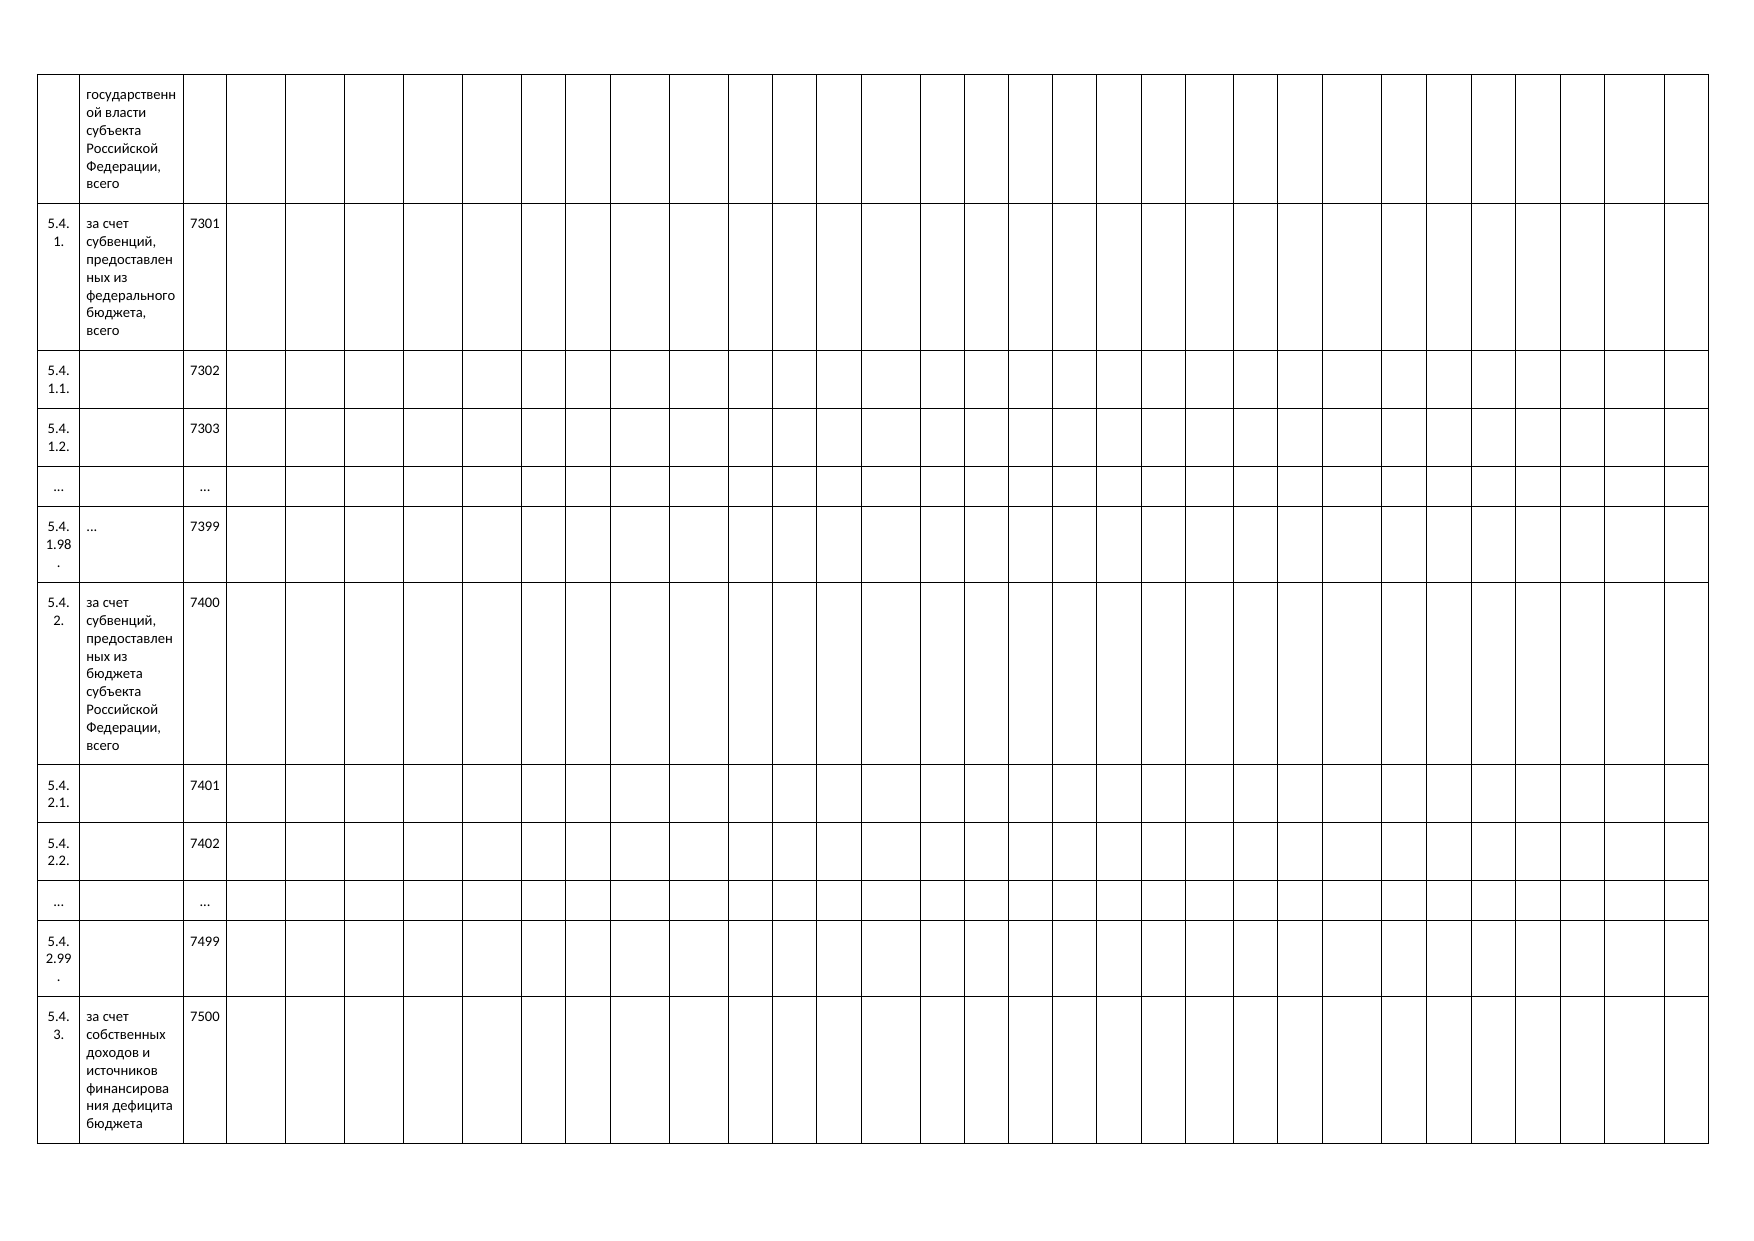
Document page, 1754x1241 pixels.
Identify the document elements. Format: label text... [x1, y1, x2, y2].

table_cell [729, 351, 772, 408]
table_cell 7303 [184, 409, 226, 466]
table_cell 7302 [184, 351, 226, 408]
table_cell [1278, 881, 1322, 920]
table_cell [670, 997, 728, 1143]
table_cell [1278, 765, 1322, 822]
table_cell [729, 823, 772, 880]
table_cell [1516, 507, 1560, 582]
table_cell [1234, 507, 1277, 582]
table_cell ... [184, 467, 226, 506]
table_cell ... [38, 881, 79, 920]
table_cell 7402 [184, 823, 226, 880]
table_cell [522, 409, 565, 466]
table_cell [1234, 351, 1277, 408]
table_cell [729, 75, 772, 203]
table_cell [773, 765, 816, 822]
table_cell [463, 409, 521, 466]
table_cell [345, 351, 403, 408]
table_cell [729, 921, 772, 996]
table_cell [1605, 583, 1664, 764]
table_cell [1142, 409, 1185, 466]
table_cell [1142, 204, 1185, 350]
table_cell [1053, 507, 1096, 582]
table_cell [1516, 351, 1560, 408]
table_cell [463, 204, 521, 350]
table_cell [670, 467, 728, 506]
table_cell [1009, 823, 1052, 880]
table_cell [1097, 881, 1141, 920]
table_cell [1516, 583, 1560, 764]
table_cell 5.4.3. [38, 997, 79, 1143]
table_cell [862, 583, 920, 764]
table_cell [566, 409, 610, 466]
table_cell [729, 583, 772, 764]
table_cell [1278, 507, 1322, 582]
table_cell [1053, 823, 1096, 880]
table_cell [670, 351, 728, 408]
table_cell [1427, 409, 1471, 466]
table_cell [921, 507, 964, 582]
table_cell [522, 881, 565, 920]
table_cell [611, 409, 669, 466]
table_cell [862, 881, 920, 920]
table_cell [965, 997, 1008, 1143]
table_cell [1472, 823, 1515, 880]
table_cell [611, 765, 669, 822]
table_cell [1142, 583, 1185, 764]
table_cell [1142, 351, 1185, 408]
table_cell [1516, 765, 1560, 822]
table_cell [404, 467, 462, 506]
table_cell [862, 467, 920, 506]
table_cell [463, 583, 521, 764]
table_cell [1516, 467, 1560, 506]
table_cell [1234, 583, 1277, 764]
table_cell [1009, 351, 1052, 408]
table_cell [862, 507, 920, 582]
table_cell [286, 583, 344, 764]
table_cell [1142, 467, 1185, 506]
table_cell [1427, 583, 1471, 764]
table_cell [773, 409, 816, 466]
table_cell [1605, 921, 1664, 996]
table_cell [1605, 204, 1664, 350]
table_cell [1605, 765, 1664, 822]
table_cell 7301 [184, 204, 226, 350]
table_cell [522, 921, 565, 996]
table_cell [566, 881, 610, 920]
table_cell 5.4. [38, 75, 79, 203]
table_cell [729, 409, 772, 466]
table_cell [80, 409, 183, 466]
table_cell [1186, 583, 1233, 764]
table_cell [286, 921, 344, 996]
table_cell [1516, 997, 1560, 1143]
table_cell [1186, 351, 1233, 408]
table_cell [1382, 921, 1426, 996]
table_cell [817, 351, 861, 408]
table_cell [817, 75, 861, 203]
table_cell [773, 351, 816, 408]
table_cell [80, 351, 183, 408]
table_cell [1427, 507, 1471, 582]
table_cell [1427, 75, 1471, 203]
table_cell [773, 583, 816, 764]
table_cell [1561, 823, 1604, 880]
table_cell [1234, 204, 1277, 350]
table_cell [404, 823, 462, 880]
table_cell [729, 467, 772, 506]
table_cell [1472, 881, 1515, 920]
table_cell [1234, 75, 1277, 203]
table_cell [1053, 409, 1096, 466]
table_cell [1097, 75, 1141, 203]
table_cell 7400 [184, 583, 226, 764]
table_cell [80, 997, 183, 1143]
table_cell [670, 583, 728, 764]
table_cell [1516, 921, 1560, 996]
table_cell [921, 409, 964, 466]
table_cell [463, 921, 521, 996]
table_cell [227, 823, 285, 880]
table_cell [1234, 409, 1277, 466]
table_cell [817, 204, 861, 350]
table_cell [862, 204, 920, 350]
table_cell [1278, 583, 1322, 764]
table_cell [566, 583, 610, 764]
table_cell [921, 351, 964, 408]
table_cell [1009, 467, 1052, 506]
table_cell [286, 881, 344, 920]
table_cell [227, 881, 285, 920]
table_cell [1516, 75, 1560, 203]
table_cell [227, 351, 285, 408]
table_cell [463, 997, 521, 1143]
table_cell [1382, 997, 1426, 1143]
table_cell [227, 583, 285, 764]
table_cell [1278, 823, 1322, 880]
table_cell [611, 583, 669, 764]
table_cell [965, 75, 1008, 203]
table_cell [1472, 997, 1515, 1143]
table_cell [1142, 997, 1185, 1143]
table_cell [817, 507, 861, 582]
table_cell [522, 765, 565, 822]
table_cell 5.4.2.1. [38, 765, 79, 822]
table_cell [773, 921, 816, 996]
table_cell [1142, 507, 1185, 582]
table_cell [1278, 467, 1322, 506]
table_cell [463, 75, 521, 203]
table_cell [286, 997, 344, 1143]
table_cell [1665, 467, 1708, 506]
table_cell [566, 467, 610, 506]
table_cell [921, 997, 964, 1143]
table_cell [921, 765, 964, 822]
table_cell [1561, 765, 1604, 822]
table_cell [1097, 997, 1141, 1143]
table_cell [611, 507, 669, 582]
table_cell [463, 881, 521, 920]
table_cell [1605, 409, 1664, 466]
table_cell [1053, 467, 1096, 506]
table_cell [404, 765, 462, 822]
table_cell [1382, 409, 1426, 466]
table_cell [1665, 409, 1708, 466]
table_cell [1323, 881, 1381, 920]
table_cell [286, 467, 344, 506]
table_cell 7401 [184, 765, 226, 822]
table_cell 5.4.2.2. [38, 823, 79, 880]
table_cell [670, 409, 728, 466]
table_cell [566, 75, 610, 203]
table_cell [1665, 881, 1708, 920]
table_cell [1097, 351, 1141, 408]
table_cell [1323, 507, 1381, 582]
table_cell [773, 823, 816, 880]
table_cell [1009, 409, 1052, 466]
table_cell [286, 409, 344, 466]
table_cell [817, 583, 861, 764]
table_cell [1186, 467, 1233, 506]
table_cell 7399 [184, 507, 226, 582]
table_cell [729, 881, 772, 920]
table_cell [404, 204, 462, 350]
table_cell [80, 467, 183, 506]
table_cell [227, 765, 285, 822]
table_cell [1472, 409, 1515, 466]
table_cell [1472, 351, 1515, 408]
table_cell [1234, 823, 1277, 880]
table_cell [1053, 765, 1096, 822]
table_cell [921, 823, 964, 880]
table_cell [670, 75, 728, 203]
table_cell [1382, 765, 1426, 822]
table_cell 5.4.1. [38, 204, 79, 350]
table_cell [1323, 823, 1381, 880]
table_cell [1382, 351, 1426, 408]
table_cell [1665, 75, 1708, 203]
table_cell [1186, 921, 1233, 996]
table_cell [1009, 507, 1052, 582]
table_cell [611, 75, 669, 203]
table_cell [522, 467, 565, 506]
table_cell [1009, 75, 1052, 203]
table_cell [1053, 881, 1096, 920]
table_cell [965, 921, 1008, 996]
table_cell [566, 204, 610, 350]
table_cell [404, 881, 462, 920]
table_cell [522, 204, 565, 350]
table_cell 5.4.1.1. [38, 351, 79, 408]
table_cell 5.4.1.98. [38, 507, 79, 582]
table_cell [965, 409, 1008, 466]
table_cell [862, 409, 920, 466]
table_cell [286, 204, 344, 350]
table_cell [1323, 467, 1381, 506]
table_cell [1605, 823, 1664, 880]
table_cell [862, 823, 920, 880]
table_cell [965, 204, 1008, 350]
table_cell [80, 881, 183, 920]
table_cell [773, 997, 816, 1143]
table_cell [1009, 765, 1052, 822]
table_cell [1605, 881, 1664, 920]
table_cell [965, 881, 1008, 920]
table_cell [670, 765, 728, 822]
table_cell [1323, 997, 1381, 1143]
table_cell [1561, 921, 1604, 996]
table_cell [345, 583, 403, 764]
table_cell [1427, 823, 1471, 880]
table_cell ... [80, 507, 183, 582]
table_cell [1605, 75, 1664, 203]
table_cell [1561, 507, 1604, 582]
table_cell [1053, 921, 1096, 996]
table_cell [1278, 409, 1322, 466]
table_cell [862, 351, 920, 408]
table_cell [80, 823, 183, 880]
table_cell [1142, 765, 1185, 822]
table_cell [1472, 921, 1515, 996]
table_cell [1605, 351, 1664, 408]
table_cell [404, 997, 462, 1143]
table_cell [1097, 583, 1141, 764]
table_cell 5.4.1.2. [38, 409, 79, 466]
table_cell 5.4.2.99. [38, 921, 79, 996]
table_cell [345, 467, 403, 506]
table_cell [921, 204, 964, 350]
table_cell [1472, 583, 1515, 764]
table_cell [1516, 204, 1560, 350]
table_cell [1382, 583, 1426, 764]
table_cell [1323, 351, 1381, 408]
table_cell [1516, 823, 1560, 880]
table_cell [522, 583, 565, 764]
table_cell [1516, 409, 1560, 466]
table_cell [965, 467, 1008, 506]
table_cell [1053, 583, 1096, 764]
table_cell [1323, 204, 1381, 350]
table_cell [1382, 881, 1426, 920]
table_cell [522, 351, 565, 408]
table_cell [1561, 75, 1604, 203]
table_cell [227, 409, 285, 466]
table_cell [345, 75, 403, 203]
table_cell [286, 823, 344, 880]
table_cell [611, 881, 669, 920]
table_cell [1278, 75, 1322, 203]
table_cell [1323, 583, 1381, 764]
table_cell [227, 997, 285, 1143]
table_cell [1472, 507, 1515, 582]
table_cell [611, 204, 669, 350]
table_cell [1186, 881, 1233, 920]
table_cell [729, 507, 772, 582]
table_cell [965, 507, 1008, 582]
table_cell [965, 765, 1008, 822]
table_cell [80, 765, 183, 822]
table_cell [1009, 997, 1052, 1143]
table_cell [1097, 467, 1141, 506]
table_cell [80, 75, 183, 203]
table_cell ... [38, 467, 79, 506]
table_cell [227, 204, 285, 350]
table_cell [1053, 204, 1096, 350]
table_cell [404, 583, 462, 764]
table_cell [965, 823, 1008, 880]
table_cell [1472, 75, 1515, 203]
table_cell [1097, 823, 1141, 880]
table_cell [1665, 765, 1708, 822]
table_cell [1142, 881, 1185, 920]
table_cell [1561, 467, 1604, 506]
table_cell [1186, 204, 1233, 350]
table_cell [1234, 467, 1277, 506]
table_cell [921, 881, 964, 920]
table_cell [345, 997, 403, 1143]
table_cell [1472, 204, 1515, 350]
table_cell [817, 921, 861, 996]
table_cell [670, 507, 728, 582]
table_cell [965, 351, 1008, 408]
table_cell [404, 351, 462, 408]
table_cell [522, 823, 565, 880]
table_cell [345, 765, 403, 822]
table_cell [1382, 204, 1426, 350]
table_cell 7499 [184, 921, 226, 996]
table_cell [463, 823, 521, 880]
table_cell [404, 507, 462, 582]
table_cell [80, 921, 183, 996]
table_cell 7300 [184, 75, 226, 203]
table_cell [965, 583, 1008, 764]
table_cell [1427, 467, 1471, 506]
table_cell [1097, 921, 1141, 996]
table_cell [1323, 409, 1381, 466]
table_cell за счет субвенций, предоставленных из бюджета субъекта Российской Федерации, всего [80, 583, 183, 764]
table_cell [227, 921, 285, 996]
table_cell [1427, 921, 1471, 996]
table_cell [611, 921, 669, 996]
table_cell [1097, 507, 1141, 582]
table_cell [1605, 507, 1664, 582]
table_cell [227, 467, 285, 506]
table_cell [566, 507, 610, 582]
table_cell [1427, 997, 1471, 1143]
table_cell [729, 997, 772, 1143]
table_cell [817, 823, 861, 880]
table_cell [345, 881, 403, 920]
table_cell [1053, 75, 1096, 203]
table_cell 5.4.2. [38, 583, 79, 764]
table_cell [404, 409, 462, 466]
table_cell [1097, 409, 1141, 466]
table_cell [1561, 204, 1604, 350]
table_cell [463, 351, 521, 408]
table_cell [227, 507, 285, 582]
table_cell [286, 75, 344, 203]
table_cell [1382, 75, 1426, 203]
table_cell [1427, 204, 1471, 350]
table_cell [286, 507, 344, 582]
table_cell [670, 921, 728, 996]
table_cell [1186, 507, 1233, 582]
table_cell [522, 997, 565, 1143]
table_cell [1472, 765, 1515, 822]
table_cell [1561, 351, 1604, 408]
table_cell [1278, 997, 1322, 1143]
table_cell [773, 881, 816, 920]
table_cell [1472, 467, 1515, 506]
table_cell [921, 75, 964, 203]
table_cell [1009, 881, 1052, 920]
table_cell [463, 765, 521, 822]
table_cell [566, 351, 610, 408]
table_cell [1142, 823, 1185, 880]
table_cell [729, 204, 772, 350]
table_cell [1278, 351, 1322, 408]
table_cell [1665, 583, 1708, 764]
table_cell [463, 507, 521, 582]
table_cell [1665, 921, 1708, 996]
table_cell [1382, 467, 1426, 506]
table_cell [1516, 881, 1560, 920]
table_cell [1427, 351, 1471, 408]
table_cell ... [184, 881, 226, 920]
table_cell [566, 823, 610, 880]
table_cell [1323, 921, 1381, 996]
table_cell [345, 507, 403, 582]
table_cell [345, 204, 403, 350]
table_cell [345, 823, 403, 880]
table_cell [566, 921, 610, 996]
table_cell [611, 351, 669, 408]
table_cell [817, 765, 861, 822]
table_cell [1665, 997, 1708, 1143]
table_cell [1234, 997, 1277, 1143]
table_cell [1234, 765, 1277, 822]
table_cell [862, 997, 920, 1143]
table_cell [1186, 997, 1233, 1143]
table_cell [862, 75, 920, 203]
table_cell [773, 75, 816, 203]
table_cell [1665, 507, 1708, 582]
table_cell [1323, 765, 1381, 822]
table_cell [1053, 351, 1096, 408]
table_cell [1323, 75, 1381, 203]
table_cell [566, 765, 610, 822]
table_cell [773, 467, 816, 506]
table_cell [1427, 765, 1471, 822]
table_cell [817, 409, 861, 466]
table_cell [862, 921, 920, 996]
table_cell [1561, 409, 1604, 466]
table_cell [611, 997, 669, 1143]
table_cell [1665, 823, 1708, 880]
table_cell [1053, 997, 1096, 1143]
table_cell [729, 765, 772, 822]
table_cell [345, 409, 403, 466]
table_cell [1234, 921, 1277, 996]
table_cell [773, 507, 816, 582]
table_cell [1186, 823, 1233, 880]
table_cell [773, 204, 816, 350]
table_cell [1427, 881, 1471, 920]
table_cell [1186, 409, 1233, 466]
table_cell [1605, 467, 1664, 506]
table_cell [921, 921, 964, 996]
table_cell [286, 765, 344, 822]
table_cell [611, 823, 669, 880]
table_cell [404, 921, 462, 996]
table_cell [1665, 351, 1708, 408]
table_cell [670, 204, 728, 350]
table_cell [1142, 921, 1185, 996]
table_cell [286, 351, 344, 408]
table_cell [817, 997, 861, 1143]
table_cell [817, 881, 861, 920]
table_cell [1097, 204, 1141, 350]
table_cell [463, 467, 521, 506]
table_cell [1382, 507, 1426, 582]
table_cell [1278, 204, 1322, 350]
table_cell [1605, 997, 1664, 1143]
table_cell [1561, 881, 1604, 920]
table_cell [522, 75, 565, 203]
table_cell [1665, 204, 1708, 350]
table_cell [227, 75, 285, 203]
table_cell [1278, 921, 1322, 996]
table_cell 7500 [184, 997, 226, 1143]
table_cell [1009, 921, 1052, 996]
table_cell [1142, 75, 1185, 203]
table_cell [670, 881, 728, 920]
table_cell [1561, 583, 1604, 764]
table_cell [1234, 881, 1277, 920]
table_cell [862, 765, 920, 822]
table_cell [921, 583, 964, 764]
table_cell [1009, 583, 1052, 764]
table_cell [345, 921, 403, 996]
table_cell [1561, 997, 1604, 1143]
table_cell [1186, 765, 1233, 822]
table_cell [670, 823, 728, 880]
table_cell [1186, 75, 1233, 203]
table_cell за счет субвенций, предоставленных из федерального бюджета, всего [80, 204, 183, 350]
table_cell [611, 467, 669, 506]
table_cell [921, 467, 964, 506]
table_cell [404, 75, 462, 203]
table_cell [566, 997, 610, 1143]
table_cell [522, 507, 565, 582]
table_cell [1097, 765, 1141, 822]
table_cell [1382, 823, 1426, 880]
table_cell [1009, 204, 1052, 350]
table_cell [817, 467, 861, 506]
